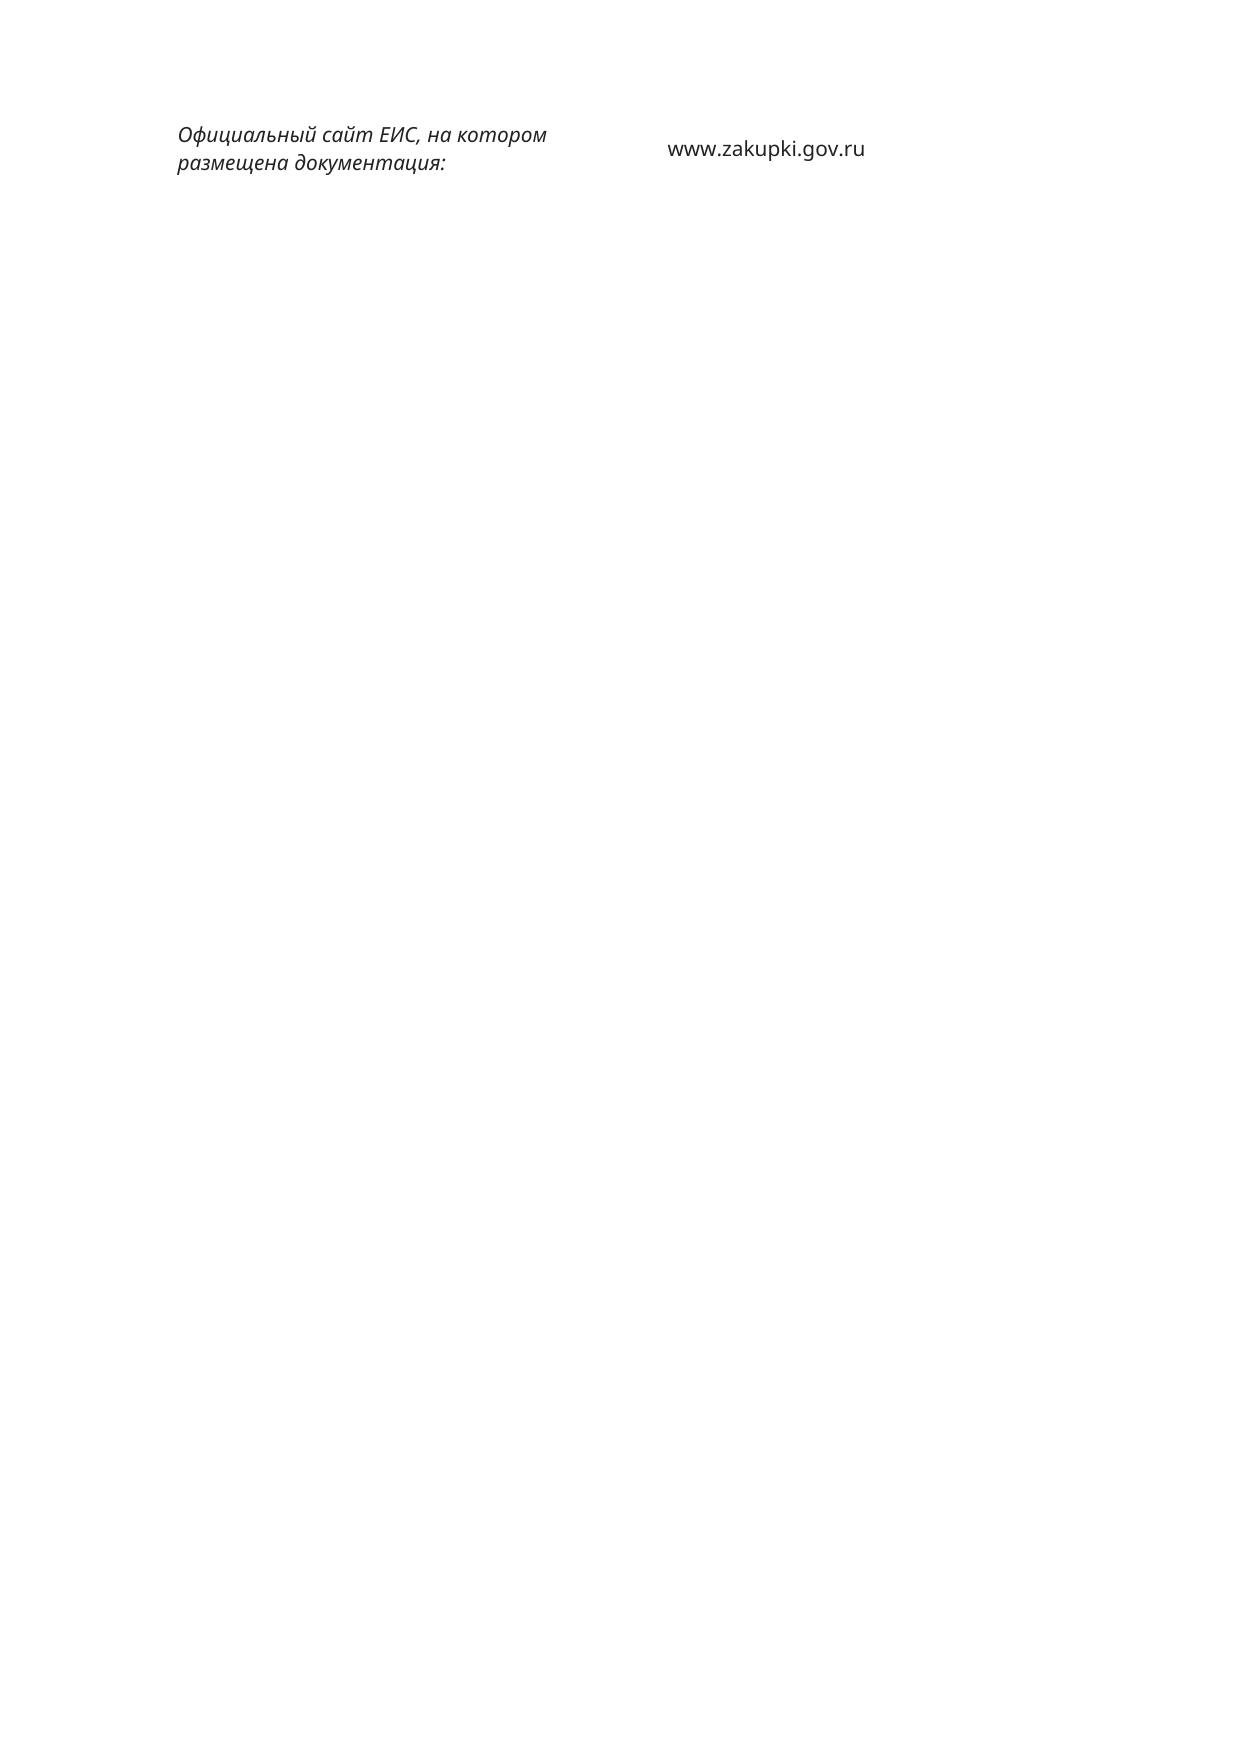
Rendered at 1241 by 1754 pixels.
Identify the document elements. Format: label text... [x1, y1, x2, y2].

table_cell Официальный сайт ЕИС, на котором размещена документация: [176, 118, 666, 178]
table_cell www.zakupki.gov.ru [666, 118, 1159, 178]
